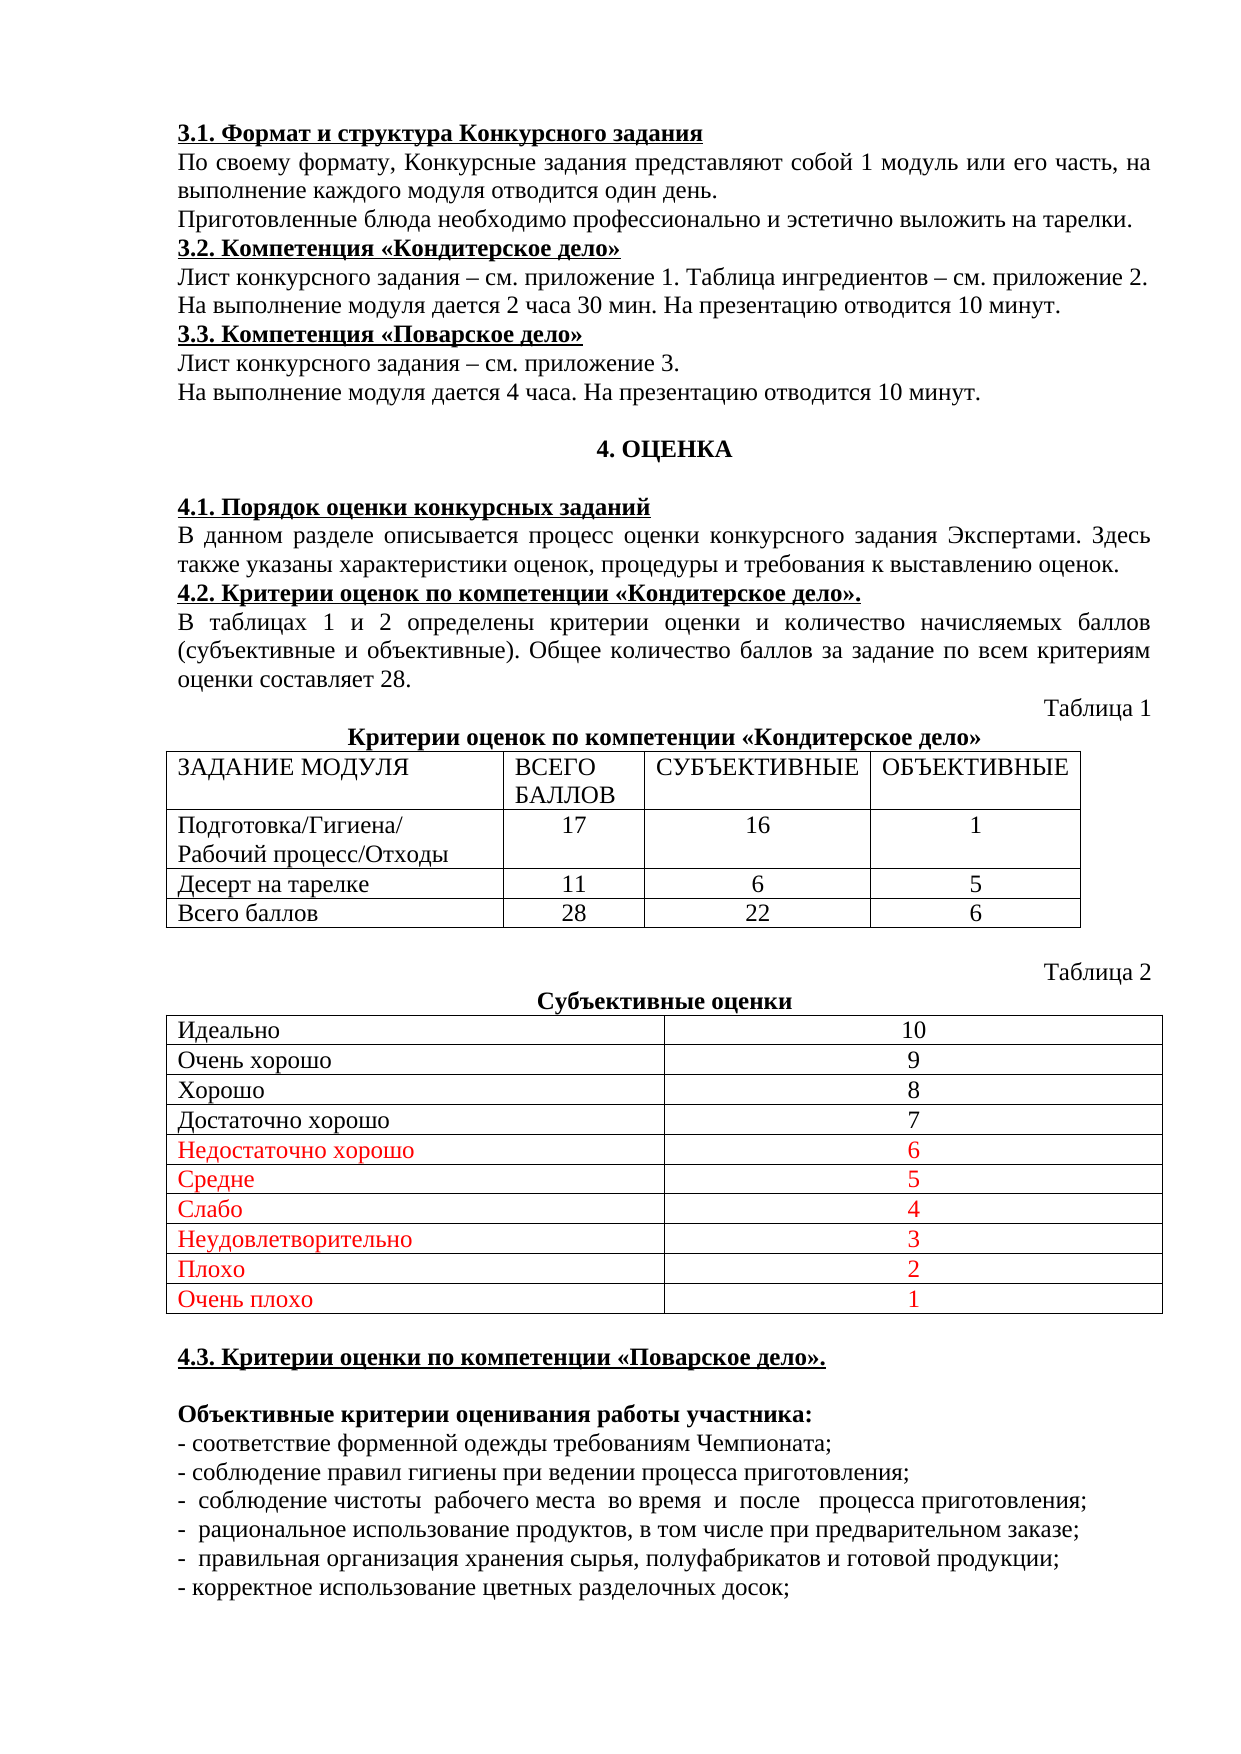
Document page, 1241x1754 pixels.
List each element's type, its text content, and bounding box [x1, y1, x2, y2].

text В данном разделе описывается процесс оценки конкурсного задания Экспертами. Здесь также указаны характеристики оценок, процедуры и требования к выставлению оценок. [177, 521, 1152, 578]
text На выполнение модуля дается 2 часа 30 мин. На презентацию отводится 10 минут. [177, 291, 1152, 319]
text Таблица 2 [177, 957, 1152, 986]
table_cell 1 [871, 810, 1080, 868]
text - соблюдение правил гигиены при ведении процесса приготовления; [177, 1457, 1152, 1485]
table_cell Средне [167, 1165, 664, 1193]
table_header 10 [665, 1016, 1162, 1044]
text 4.1. Порядок оценки конкурсных заданий [177, 492, 1152, 521]
table_cell 4 [665, 1194, 1162, 1223]
table_cell Очень хорошо [167, 1045, 664, 1074]
text Критерии оценок по компетенции «Кондитерское дело» [177, 722, 1152, 751]
table_cell Очень плохо [167, 1284, 664, 1312]
text Приготовленные блюда необходимо профессионально и эстетично выложить на тарелки. [177, 204, 1152, 233]
table_cell 6 [645, 869, 870, 897]
text 4.3. Критерии оценки по компетенции «Поварское дело». [177, 1342, 1152, 1371]
text Объективные критерии оценивания работы участника: [177, 1399, 1152, 1428]
table_cell 1 [665, 1284, 1162, 1312]
table_cell Десерт на тарелке [167, 869, 503, 897]
table_cell 17 [504, 810, 644, 868]
text Лист конкурсного задания – см. приложение 3. [177, 348, 1152, 377]
table_cell 16 [645, 810, 870, 868]
table_cell 9 [665, 1045, 1162, 1074]
text По своему формату, Конкурсные задания представляют собой 1 модуль или его часть, на выполнение каждого модуля отводится один день. [177, 147, 1152, 204]
text В таблицах 1 и 2 определены критерии оценки и количество начисляемых баллов (субъективные и объективные). Общее количество баллов за задание по всем критериям оценки составляет 28. [177, 607, 1152, 693]
table_header СУБЪЕКТИВНЫЕ [645, 752, 870, 809]
text Лист конкурсного задания – см. приложение 1. Таблица ингредиентов – см. приложение 2. [177, 262, 1152, 291]
table_cell 7 [665, 1105, 1162, 1134]
text - правильная организация хранения сырья, полуфабрикатов и готовой продукции; [177, 1543, 1152, 1572]
table_cell Слабо [167, 1194, 664, 1223]
table_cell Всего баллов [167, 899, 503, 927]
table_cell 2 [665, 1254, 1162, 1283]
table_cell 5 [665, 1165, 1162, 1193]
table_header ЗАДАНИЕ МОДУЛЯ [167, 752, 503, 809]
table_cell Хорошо [167, 1075, 664, 1104]
table_cell Подготовка/Гигиена/Рабочий процесс/Отходы [167, 810, 503, 868]
table_cell Недостаточно хорошо [167, 1135, 664, 1163]
table_cell 8 [665, 1075, 1162, 1104]
text - соответствие форменной одежды требованиям Чемпионата; [177, 1428, 1152, 1457]
table_cell 11 [504, 869, 644, 897]
text 3.2. Компетенция «Кондитерское дело» [177, 233, 1152, 262]
text - соблюдение чистоты рабочего места во время и после процесса приготовления; [177, 1485, 1152, 1514]
table_cell 6 [871, 899, 1080, 927]
table_cell 22 [645, 899, 870, 927]
table_cell 3 [665, 1224, 1162, 1253]
table_header Идеально [167, 1016, 664, 1044]
table_cell 5 [871, 869, 1080, 897]
table_cell Плохо [167, 1254, 664, 1283]
table_cell Неудовлетворительно [167, 1224, 664, 1253]
table_cell 6 [665, 1135, 1162, 1163]
text 4.2. Критерии оценок по компетенции «Кондитерское дело». [177, 578, 1152, 607]
table_cell Достаточно хорошо [167, 1105, 664, 1134]
text На выполнение модуля дается 4 часа. На презентацию отводится 10 минут. [177, 377, 1152, 406]
text 4. ОЦЕНКА [177, 434, 1152, 463]
table_header ОБЪЕКТИВНЫЕ [871, 752, 1080, 809]
text - рациональное использование продуктов, в том числе при предварительном заказе; [177, 1514, 1152, 1543]
text 3.1. Формат и структура Конкурсного задания [177, 118, 1152, 147]
text 3.3. Компетенция «Поварское дело» [177, 319, 1152, 348]
text Таблица 1 [177, 693, 1152, 722]
text Субъективные оценки [177, 986, 1152, 1014]
table_cell 28 [504, 899, 644, 927]
text - корректное использование цветных разделочных досок; [177, 1572, 1152, 1600]
table_header ВСЕГО БАЛЛОВ [504, 752, 644, 809]
